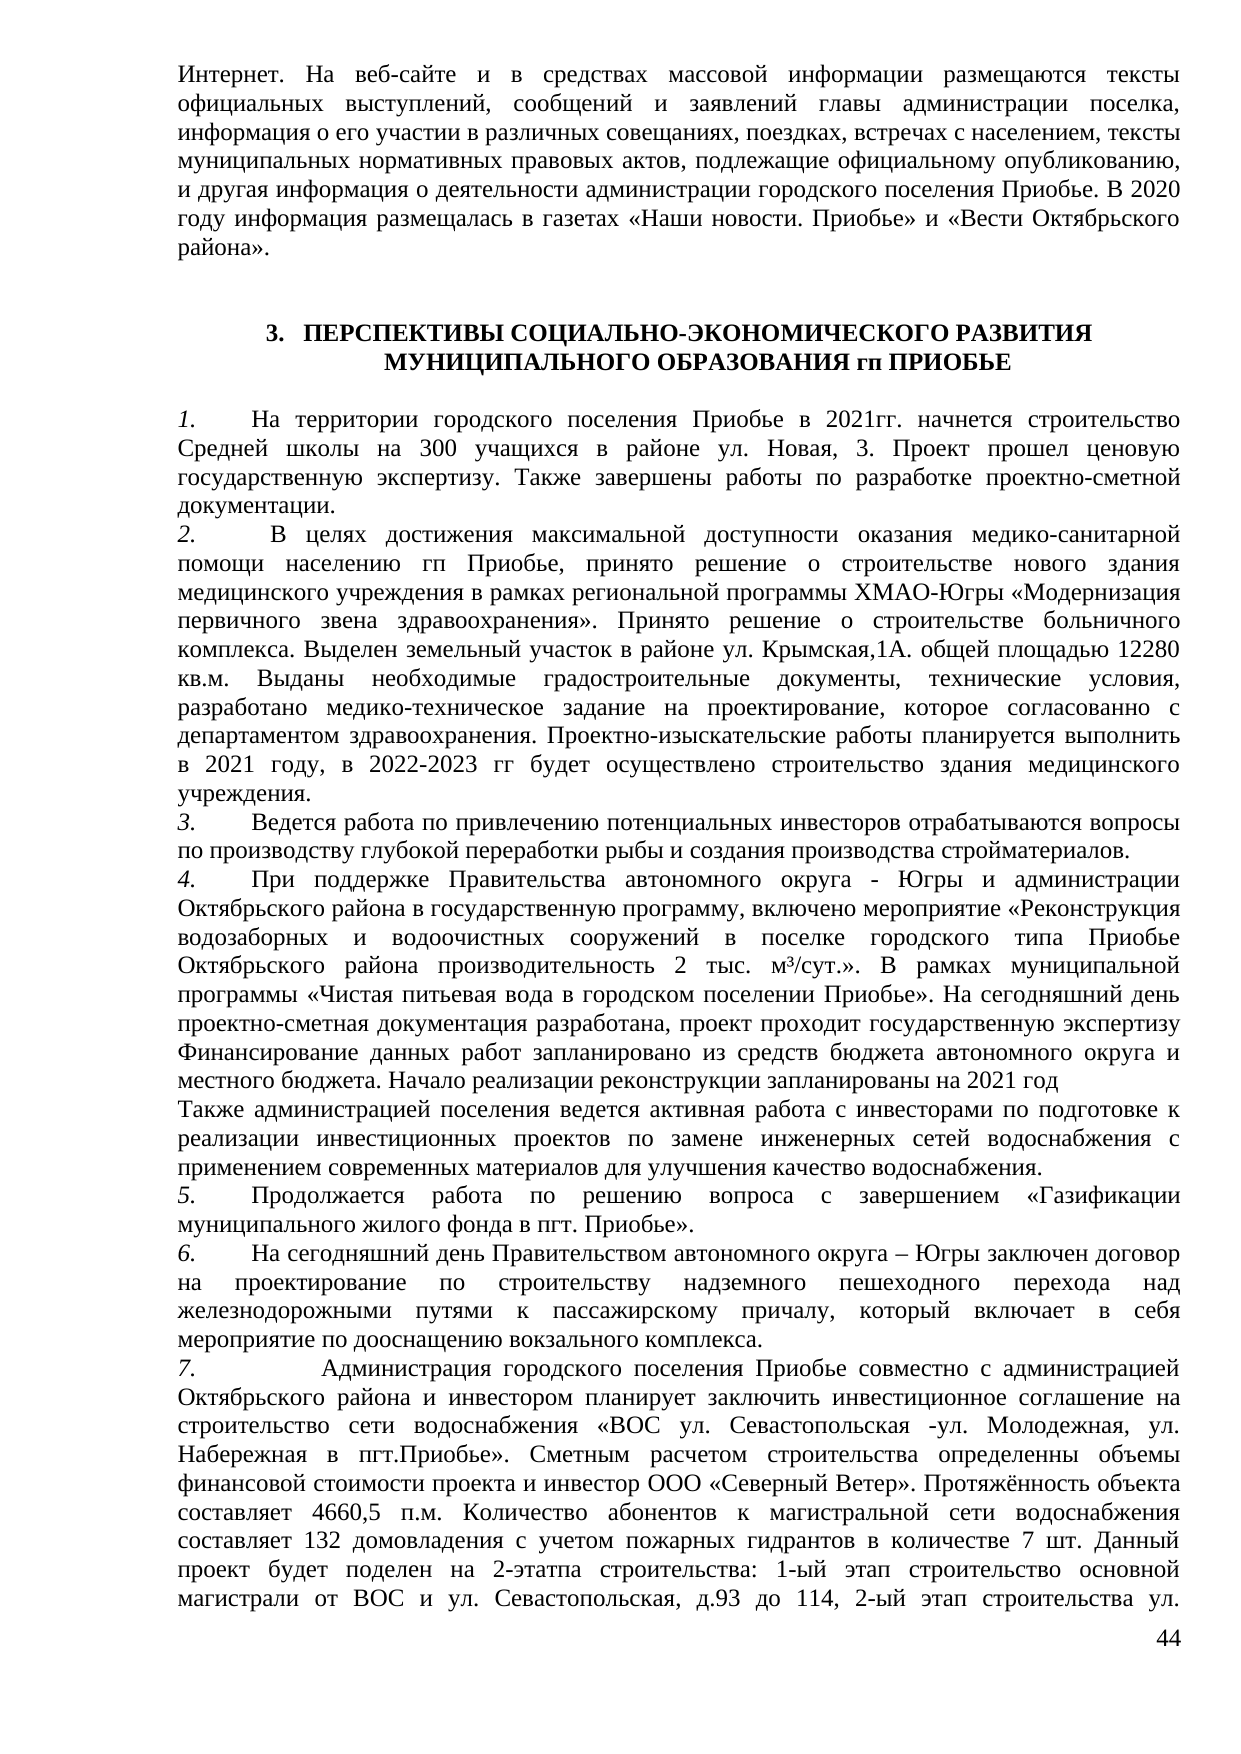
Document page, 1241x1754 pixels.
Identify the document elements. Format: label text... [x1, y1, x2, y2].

list В целях достижения максимальной доступности оказания медико-санитарной помощи населению гп Приобье, принято решение о строительстве нового здания медицинского учреждения в рамках региональной программы ХМАО-Югры «Модернизация первичного звена здравоохранения». Принято решение о строительстве больничного комплекса. Выделен земельный участок в районе ул. Крымская,1А. общей площадью 12280 кв.м. Выданы необходимые градостроительные документы, технические условия, разработано медико-техническое задание на проектирование, которое согласованно с департаментом здравоохранения. Проектно-изыскательские работы планируется выполнить в 2021 году, в 2022-2023 гг будет осуществлено строительство здания медицинского учреждения. [177, 519, 1181, 807]
list Продолжается работа по решению вопроса с завершением «Газификации муниципального жилого фонда в пгт. Приобье». [177, 1180, 1181, 1238]
text Также администрацией поселения ведется активная работа с инвесторами по подготовке к реализации инвестиционных проектов по замене инженерных сетей водоснабжения с применением современных материалов для улучшения качество водоснабжения. [177, 1094, 1181, 1180]
list ПЕРСПЕКТИВЫ СОЦИАЛЬНО-ЭКОНОМИЧЕСКОГО РАЗВИТИЯ МУНИЦИПАЛЬНОГО ОБРАЗОВАНИЯ гп ПРИОБЬЕ [177, 318, 1181, 375]
list На сегодняшний день Правительством автономного округа – Югры заключен договор на проектирование по строительству надземного пешеходного перехода над железнодорожными путями к пассажирскому причалу, который включает в себя мероприятие по дооснащению вокзального комплекса. [177, 1238, 1181, 1353]
list Ведется работа по привлечению потенциальных инвесторов отрабатываются вопросы по производству глубокой переработки рыбы и создания производства стройматериалов. [177, 807, 1181, 864]
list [177, 1353, 1181, 1612]
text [177, 59, 1181, 260]
list При поддержке Правительства автономного округа - Югры и администрации Октябрьского района в государственную программу, включено мероприятие «Реконструкция водозаборных и водоочистных сооружений в поселке городского типа Приобье Октябрьского района производительность 2 тыс. м³/сут.». В рамках муниципальной программы «Чистая питьевая вода в городском поселении Приобье». На сегодняшний день проектно-сметная документация разработана, проект проходит государственную экспертизу Финансирование данных работ запланировано из средств бюджета автономного округа и местного бюджета. Начало реализации реконструкции запланированы на 2021 год [177, 864, 1181, 1094]
list На территории городского поселения Приобье в 2021гг. начнется строительство Средней школы на 300 учащихся в районе ул. Новая, 3. Проект прошел ценовую государственную экспертизу. Также завершены работы по разработке проектно-сметной документации. [177, 404, 1181, 519]
